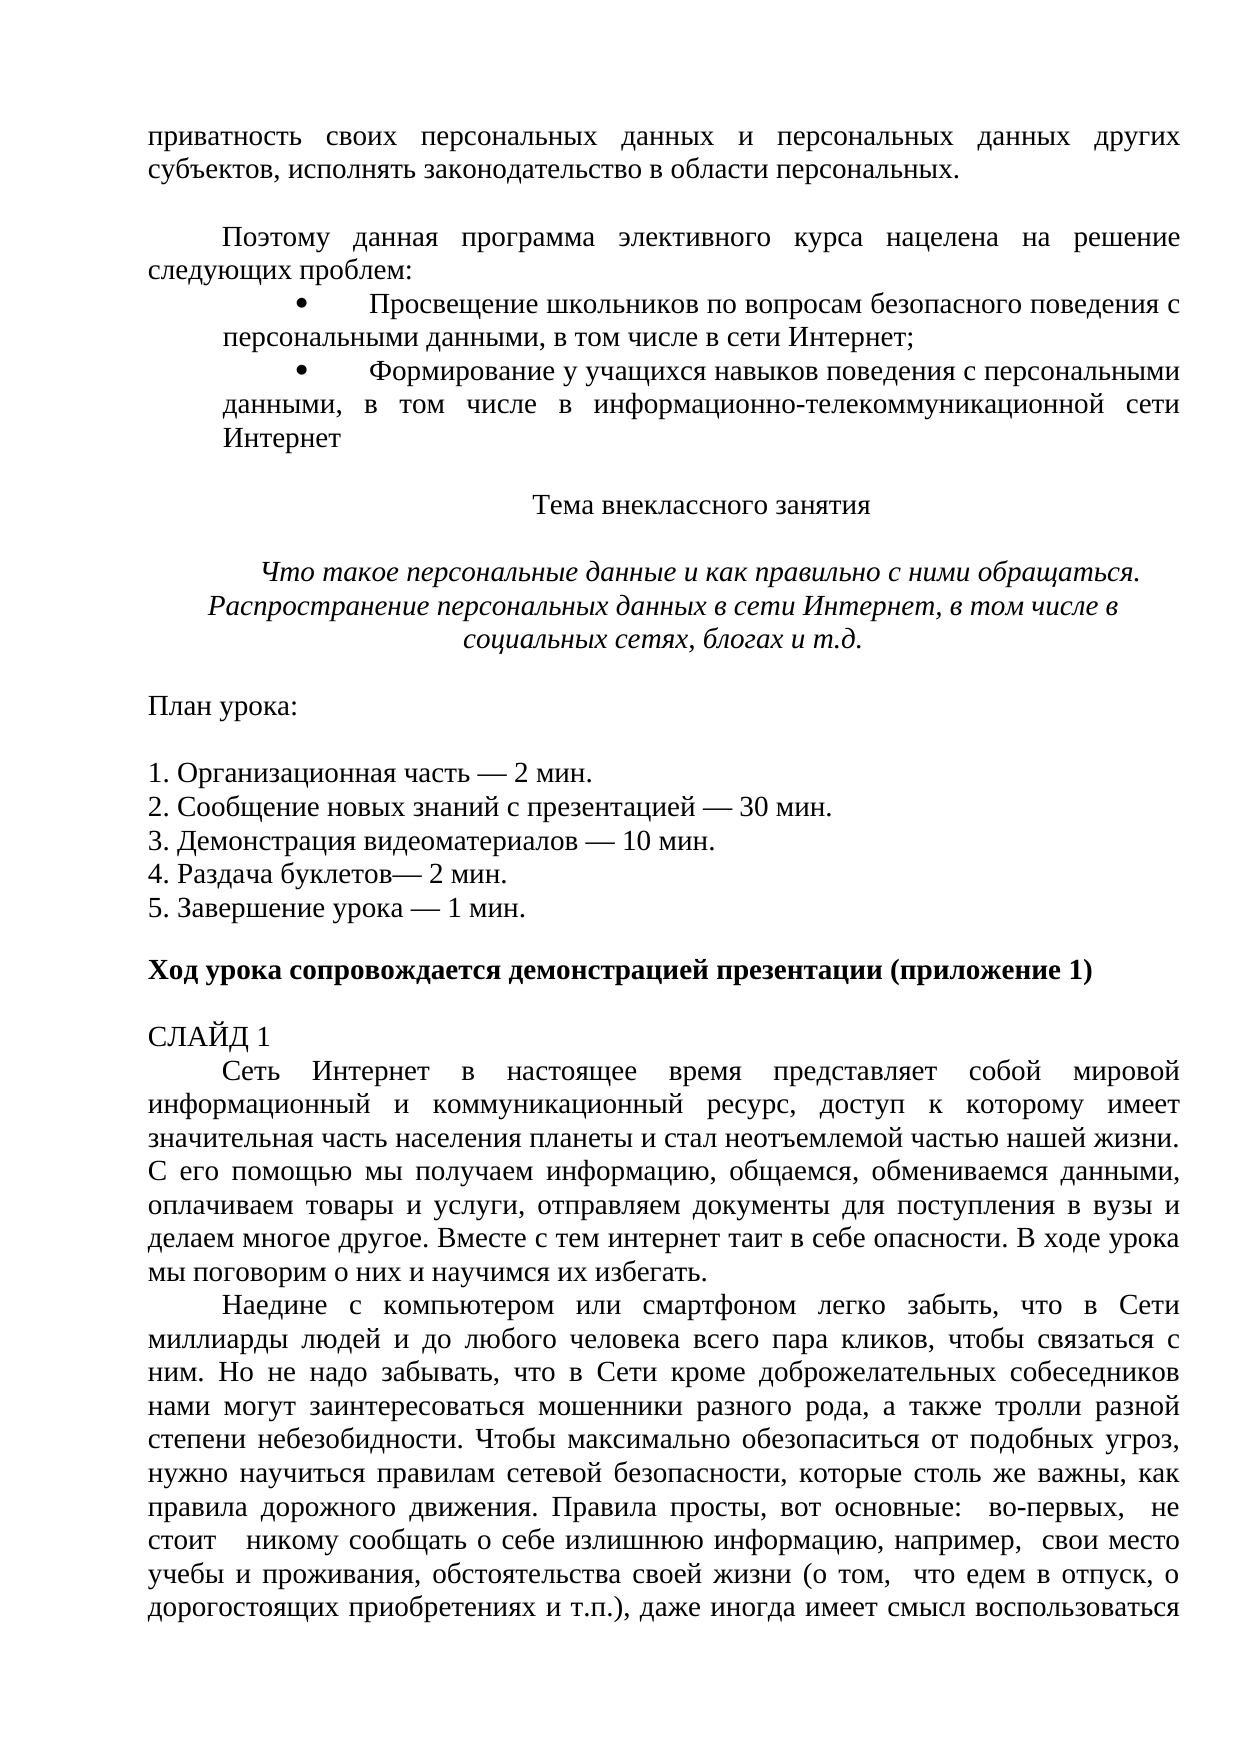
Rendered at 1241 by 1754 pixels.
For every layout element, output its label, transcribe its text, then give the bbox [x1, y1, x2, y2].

text 5. Завершение урока — 1 мин. [148, 890, 1181, 923]
list Формирование у учащихся навыков поведения с персональными данными, в том числе в информационно-телекоммуникационной сети Интернет [223, 353, 1181, 454]
text Что такое персональные данные и как правильно с ними обращаться. Распространение персональных данных в сети Интернет, в том числе в социальных сетях, блогах и т.д. [148, 554, 1181, 655]
text 3. Демонстрация видеоматериалов — 10 мин. [148, 823, 1181, 856]
text Сеть Интернет в настоящее время представляет собой мировой информационный и коммуникационный ресурс, доступ к которому имеет значительная часть населения планеты и стал неотъемлемой частью нашей жизни. С его помощью мы получаем информацию, общаемся, обмениваемся данными, оплачиваем товары и услуги, отправляем документы для поступления в вузы и делаем многое другое. Вместе с тем интернет таит в себе опасности. В ходе урока мы поговорим о них и научимся их избегать. [148, 1053, 1181, 1287]
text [148, 1287, 1181, 1623]
text План урока: [148, 688, 1181, 722]
text Тема внеклассного занятия [148, 487, 1181, 521]
text Ход урока сопровождается демонстрацией презентации (приложение 1) [148, 952, 1181, 986]
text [148, 118, 1181, 185]
text 1. Организационная часть — 2 мин. [148, 756, 1181, 789]
list Просвещение школьников по вопросам безопасного поведения с персональными данными, в том числе в сети Интернет; [223, 286, 1181, 353]
text Поэтому данная программа элективного курса нацелена на решение следующих проблем: [148, 219, 1181, 286]
text 2. Сообщение новых знаний с презентацией — 30 мин. [148, 789, 1181, 823]
text 4. Раздача буклетов— 2 мин. [148, 856, 1181, 890]
text СЛАЙД 1 [148, 1019, 1181, 1053]
